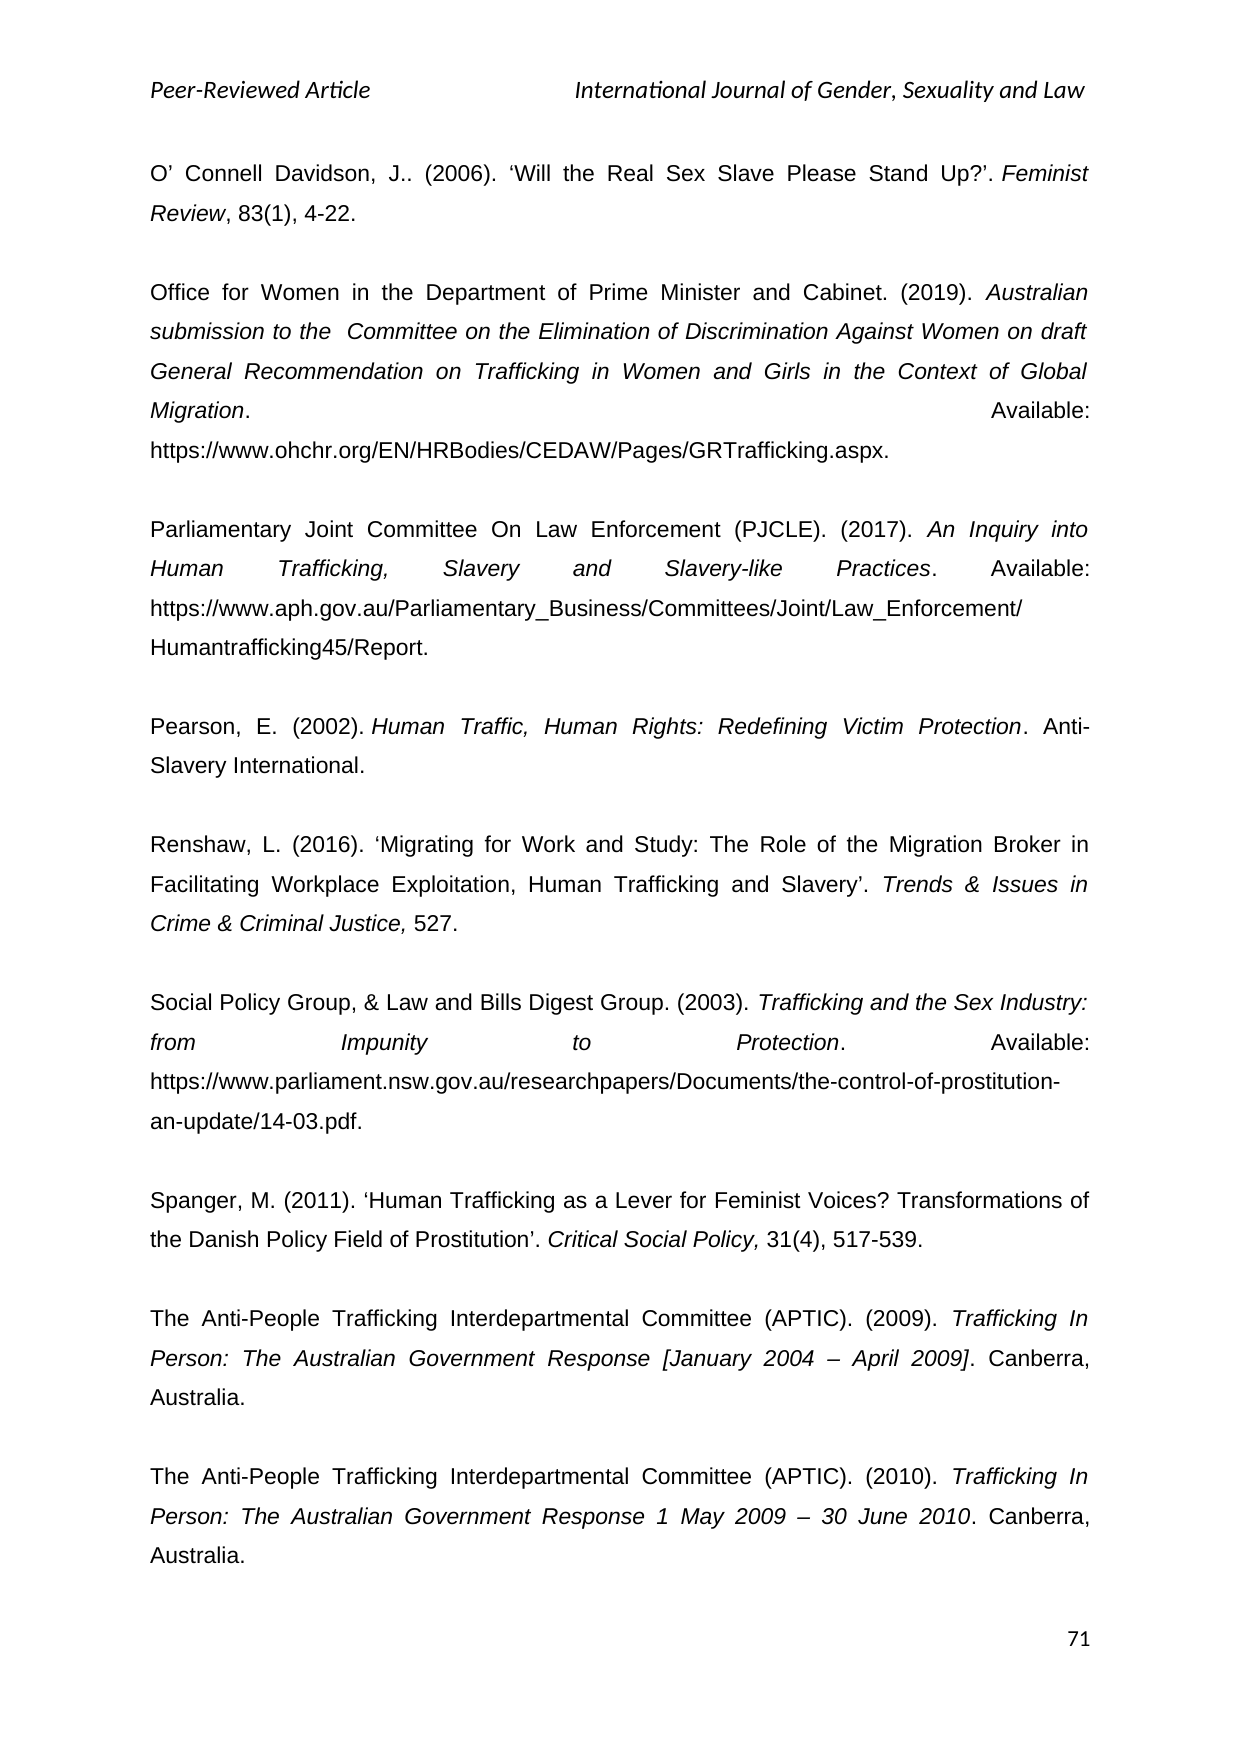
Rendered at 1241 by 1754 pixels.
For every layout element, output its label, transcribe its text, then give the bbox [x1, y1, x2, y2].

text Pearson, E. (2002). Human Traffic, Human Rights: Redefining Victim Protection. Anti-Slavery International. [150, 713, 1090, 779]
text The Anti-People Trafficking Interdepartmental Committee (APTIC). (2009). Trafficking In Person: The Australian Government Response [January 2004 – April 2009]. Canberra, Australia. [150, 1305, 1090, 1411]
text Parliamentary Joint Committee On Law Enforcement (PJCLE). (2017). An Inquiry into Human Trafficking, Slavery and Slavery-like Practices. Available: https://www.aph.gov.au/Parliamentary_Business/Committees/Joint/Law_Enforcement/Humantrafficking45/Report. [150, 516, 1090, 660]
text The Anti-People Trafficking Interdepartmental Committee (APTIC). (2010). Trafficking In Person: The Australian Government Response 1 May 2009 – 30 June 2010. Canberra, Australia. [150, 1463, 1090, 1568]
text O’ Connell Davidson, J.. (2006). ‘Will the Real Sex Slave Please Stand Up?’. Feminist Review, 83(1), 4-22. [150, 160, 1090, 226]
text Social Policy Group, & Law and Bills Digest Group. (2003). Trafficking and the Sex Industry: from Impunity to Protection. Available: https://www.parliament.nsw.gov.au/researchpapers/Documents/the-control-of-prostitution-an-update/14-03.pdf. [150, 989, 1090, 1134]
text Office for Women in the Department of Prime Minister and Cabinet. (2019). Australian submission to the Committee on the Elimination of Discrimination Against Women on draft General Recommendation on Trafficking in Women and Girls in the Context of Global Migration. Available: https://www.ohchr.org/EN/HRBodies/CEDAW/Pages/GRTrafficking.aspx. [150, 279, 1090, 463]
text Renshaw, L. (2016). ‘Migrating for Work and Study: The Role of the Migration Broker in Facilitating Workplace Exploitation, Human Trafficking and Slavery’. Trends & Issues in Crime & Criminal Justice, 527. [150, 831, 1090, 937]
text Spanger, M. (2011). ‘Human Trafficking as a Lever for Feminist Voices? Transformations of the Danish Policy Field of Prostitution’. Critical Social Policy, 31(4), 517-539. [150, 1187, 1090, 1253]
